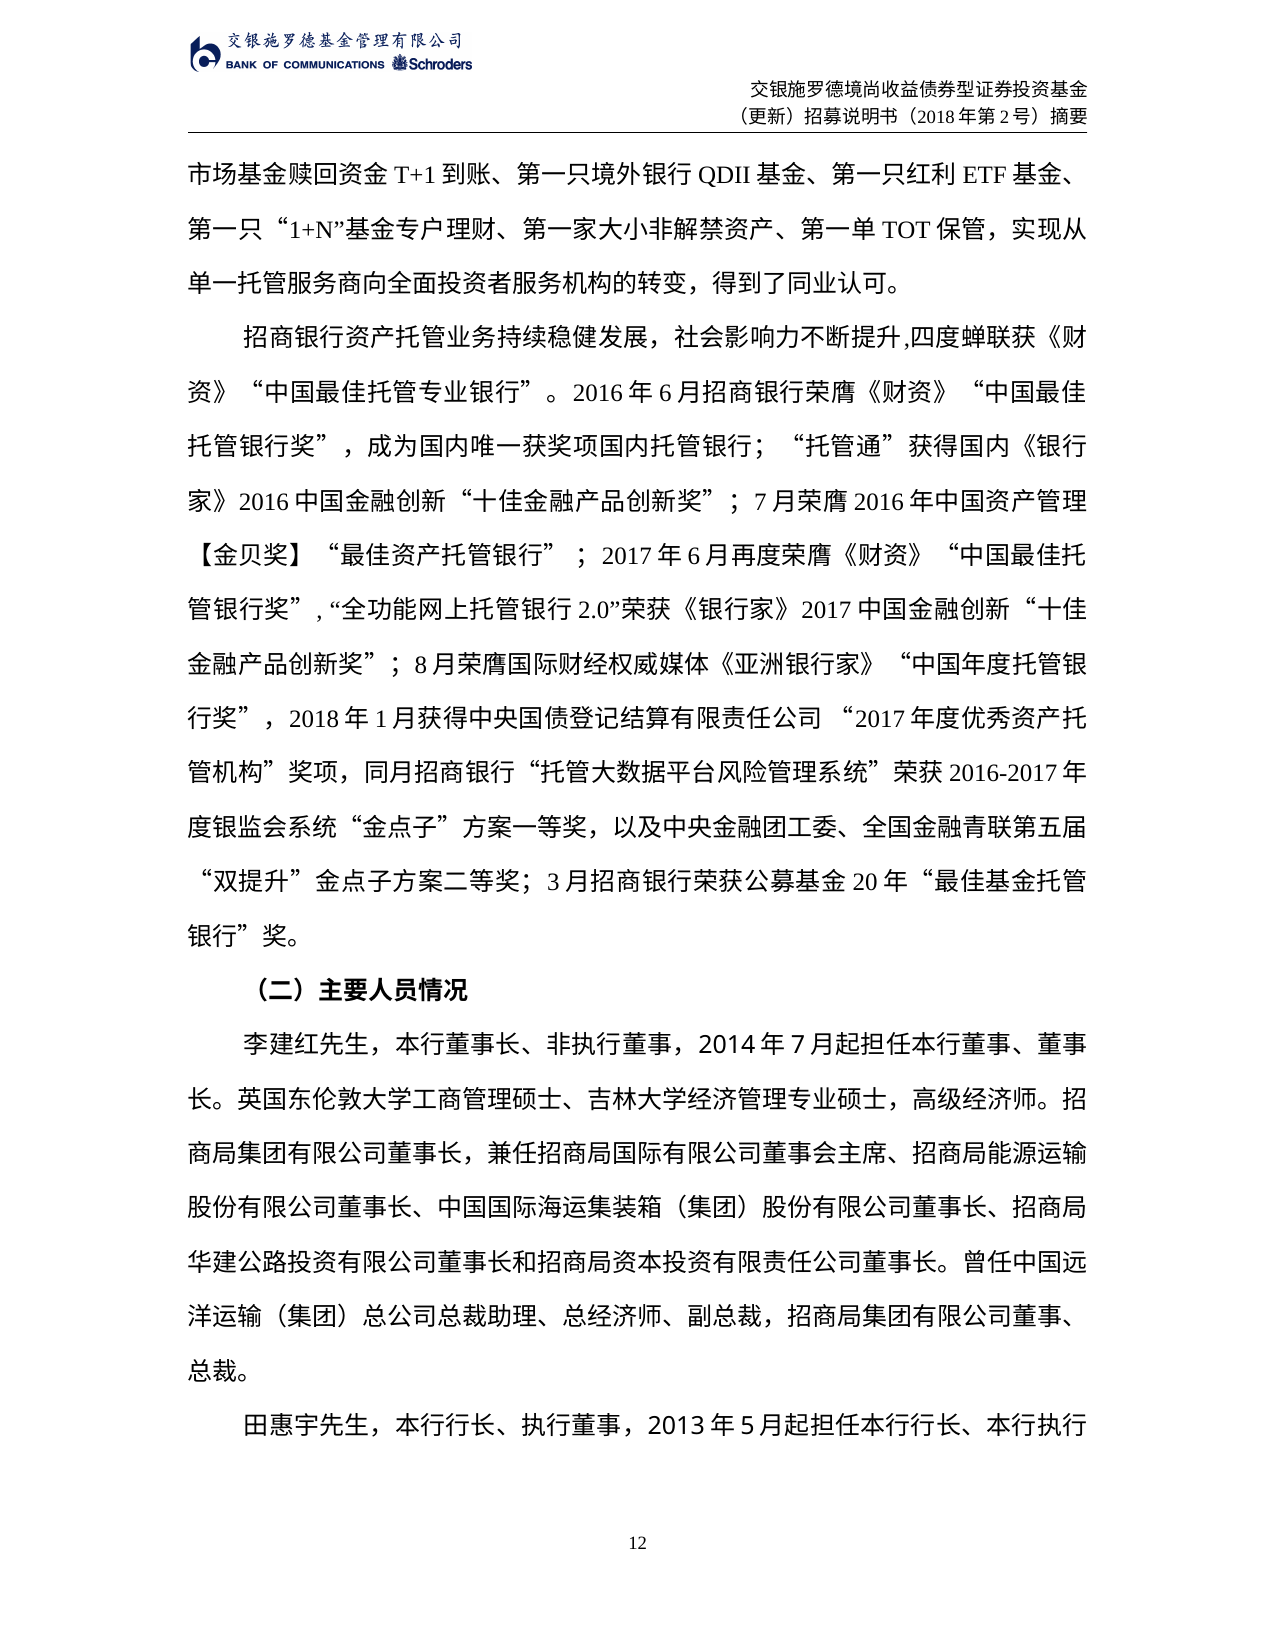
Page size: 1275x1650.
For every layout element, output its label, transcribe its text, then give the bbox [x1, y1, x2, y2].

text （二）主要人员情况 [187, 970, 1087, 1007]
text 李建红先生，本行董事长、非执行董事，2014年7月起担任本行董事、董事长。英国东伦敦大学工商管理硕士、吉林大学经济管理专业硕士，高级经济师。招商局集团有限公司董事长，兼任招商局国际有限公司董事会主席、招商局能源运输股份有限公司董事长、中国国际海运集装箱（集团）股份有限公司董事长、招商局华建公路投资有限公司董事长和招商局资本投资有限责任公司董事长。曾任中国远洋运输（集团）总公司总裁助理、总经济师、副总裁，招商局集团有限公司董事、总裁。 [187, 1025, 1087, 1387]
text 招商银行资产托管业务持续稳健发展，社会影响力不断提升,四度蝉联获《财资》“中国最佳托管专业银行”。2016年6月招商银行荣膺《财资》“中国最佳托管银行奖”，成为国内唯一获奖项国内托管银行；“托管通”获得国内《银行家》2016中国金融创新“十佳金融产品创新奖”；7月荣膺2016年中国资产管理【金贝奖】“最佳资产托管银行” ；2017年6月再度荣膺《财资》“中国最佳托管银行奖”, “全功能网上托管银行2.0”荣获《银行家》2017中国金融创新“十佳金融产品创新奖”；8月荣膺国际财经权威媒体《亚洲银行家》“中国年度托管银行奖”，2018年1月获得中央国债登记结算有限责任公司 “2017年度优秀资产托管机构”奖项，同月招商银行“托管大数据平台风险管理系统”荣获2016-2017年度银监会系统“金点子”方案一等奖，以及中央金融团工委、全国金融青联第五届“双提升”金点子方案二等奖；3月招商银行荣获公募基金20年“最佳基金托管银行”奖。 [187, 318, 1087, 952]
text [187, 155, 1087, 300]
picture [190, 32, 472, 72]
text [187, 1405, 1087, 1442]
